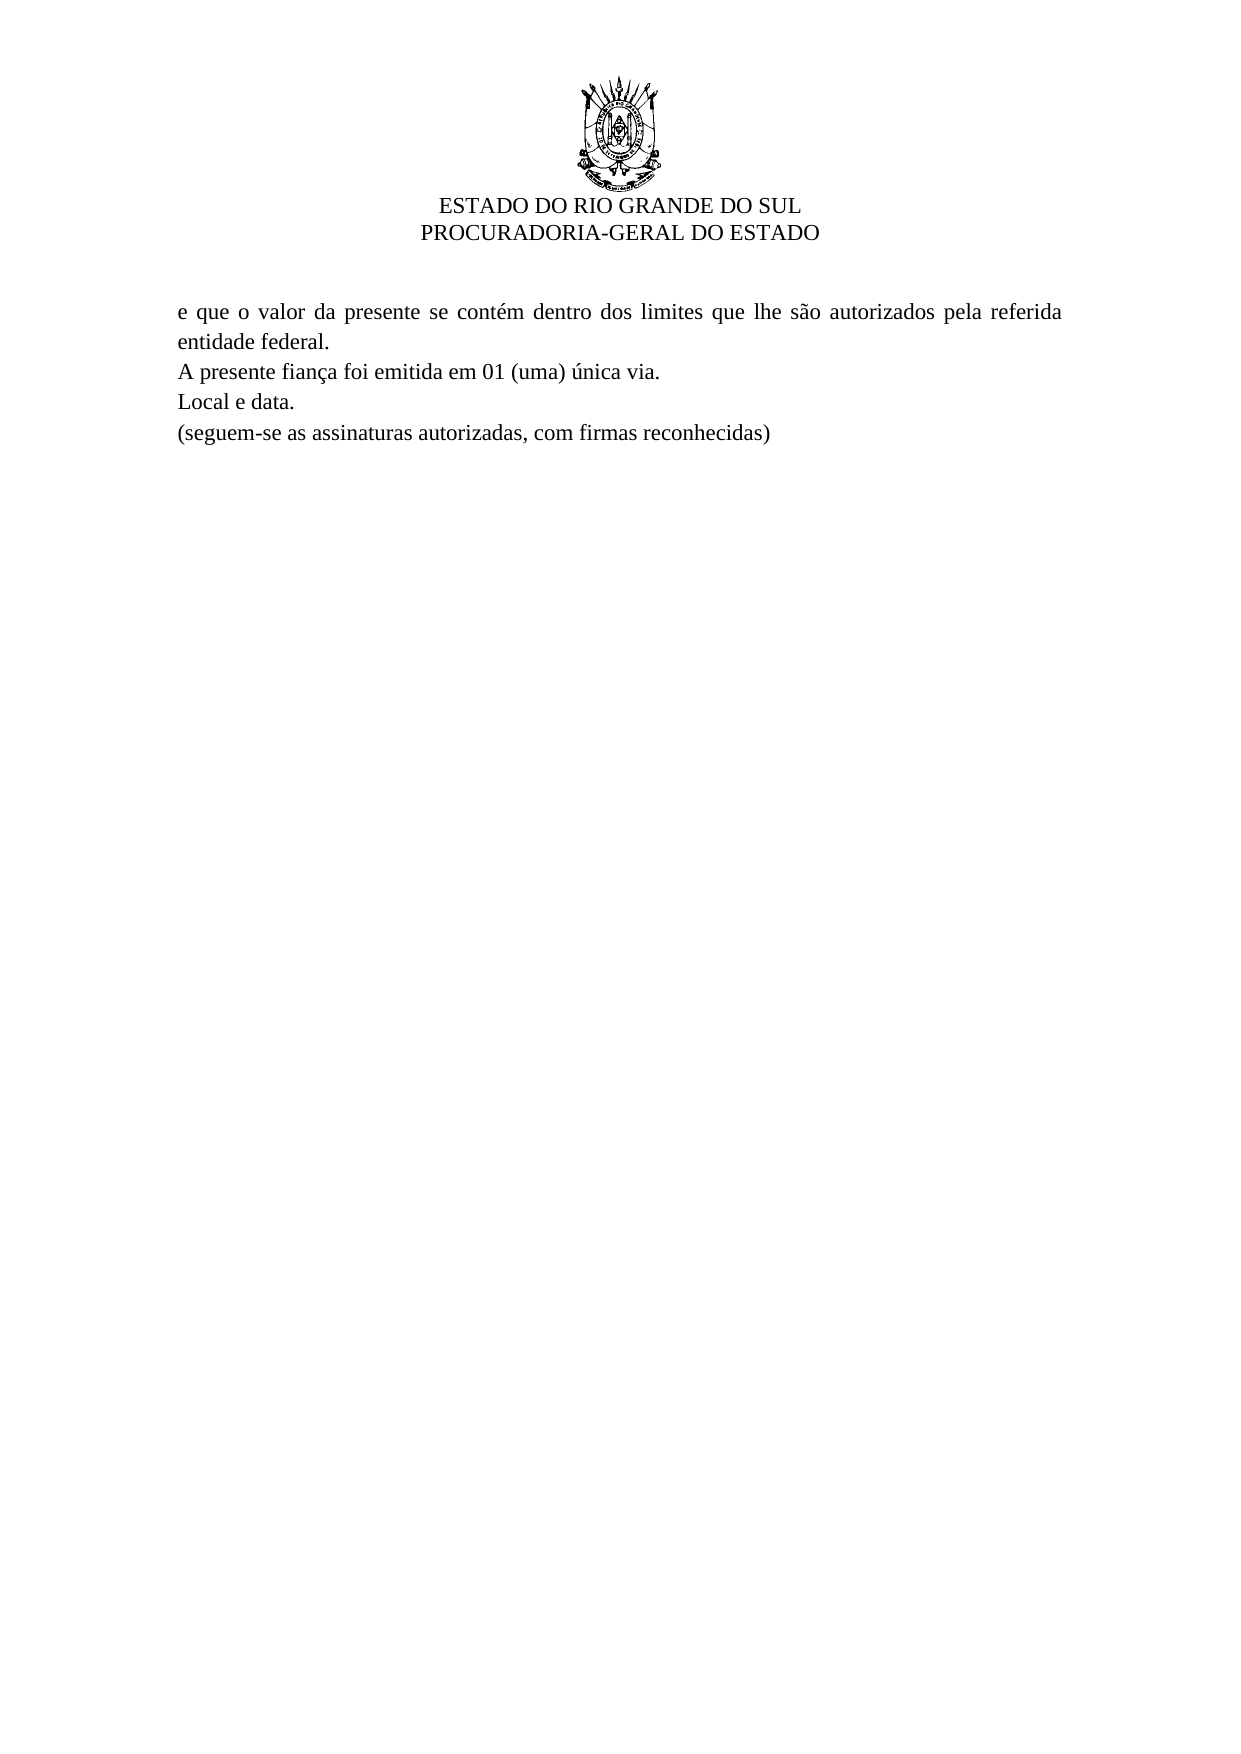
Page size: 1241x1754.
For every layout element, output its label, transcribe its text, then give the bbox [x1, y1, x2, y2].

text (seguem-se as assinaturas autorizadas, com firmas reconhecidas) [177, 418, 1063, 445]
text A presente fiança foi emitida em 01 (uma) única via. [177, 358, 1063, 384]
text Local e data. [177, 388, 1063, 415]
picture [576, 73, 664, 193]
